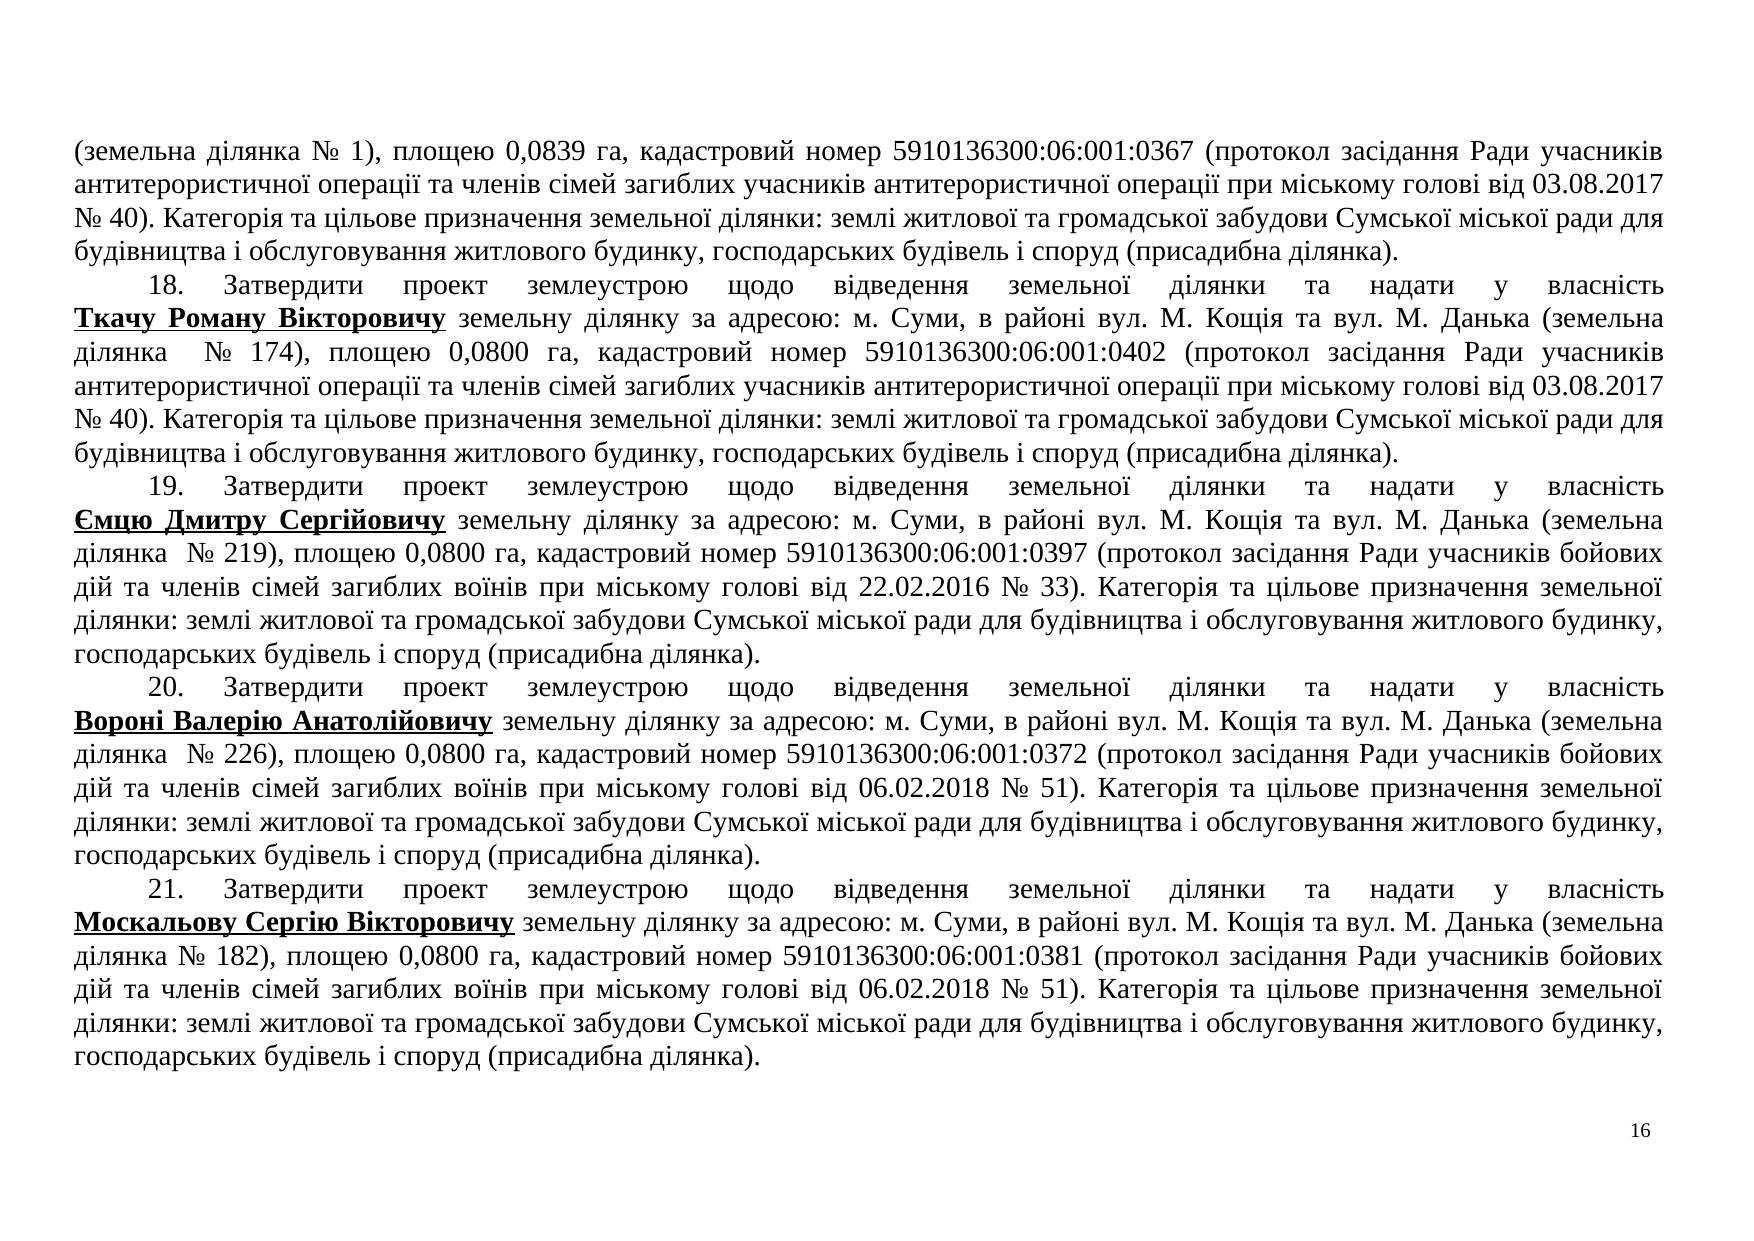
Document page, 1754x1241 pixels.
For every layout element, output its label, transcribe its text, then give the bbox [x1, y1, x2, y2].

text 19. Затвердити проект землеустрою щодо відведення земельної ділянки та надати у власність Ємцю Дмитру Сергійовичу земельну ділянку за адресою: м. Суми, в районі вул. М. Кощія та вул. М. Данька (земельна ділянка № 219), площею 0,0800 га, кадастровий номер 5910136300:06:001:0397 (протокол засідання Ради учасників бойових дій та членів сімей загиблих воїнів при міському голові від 22.02.2016 № 33). Категорія та цільове призначення земельної ділянки: землі житлової та громадської забудови Сумської міської ради для будівництва і обслуговування житлового будинку, господарських будівель і споруд (присадибна ділянка). [74, 468, 1665, 669]
text 20. Затвердити проект землеустрою щодо відведення земельної ділянки та надати у власність Вороні Валерію Анатолійовичу земельну ділянку за адресою: м. Суми, в районі вул. М. Кощія та вул. М. Данька (земельна ділянка № 226), площею 0,0800 га, кадастровий номер 5910136300:06:001:0372 (протокол засідання Ради учасників бойових дій та членів сімей загиблих воїнів при міському голові від 06.02.2018 № 51). Категорія та цільове призначення земельної ділянки: землі житлової та громадської забудови Сумської міської ради для будівництва і обслуговування житлового будинку, господарських будівель і споруд (присадибна ділянка). [74, 669, 1665, 871]
text 21. Затвердити проект землеустрою щодо відведення земельної ділянки та надати у власність Москальову Сергію Вікторовичу земельну ділянку за адресою: м. Суми, в районі вул. М. Кощія та вул. М. Данька (земельна ділянка № 182), площею 0,0800 га, кадастровий номер 5910136300:06:001:0381 (протокол засідання Ради учасників бойових дій та членів сімей загиблих воїнів при міському голові від 06.02.2018 № 51). Категорія та цільове призначення земельної ділянки: землі житлової та громадської забудови Сумської міської ради для будівництва і обслуговування житлового будинку, господарських будівель і споруд (присадибна ділянка). [74, 871, 1665, 1072]
text 18. Затвердити проект землеустрою щодо відведення земельної ділянки та надати у власність Ткачу Роману Вікторовичу земельну ділянку за адресою: м. Суми, в районі вул. М. Кощія та вул. М. Данька (земельна ділянка № 174), площею 0,0800 га, кадастровий номер 5910136300:06:001:0402 (протокол засідання Ради учасників антитерористичної операції та членів сімей загиблих учасників антитерористичної операції при міському голові від 03.08.2017 № 40). Категорія та цільове призначення земельної ділянки: землі житлової та громадської забудови Сумської міської ради для будівництва і обслуговування житлового будинку, господарських будівель і споруд (присадибна ділянка). [74, 267, 1665, 468]
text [74, 133, 1665, 267]
